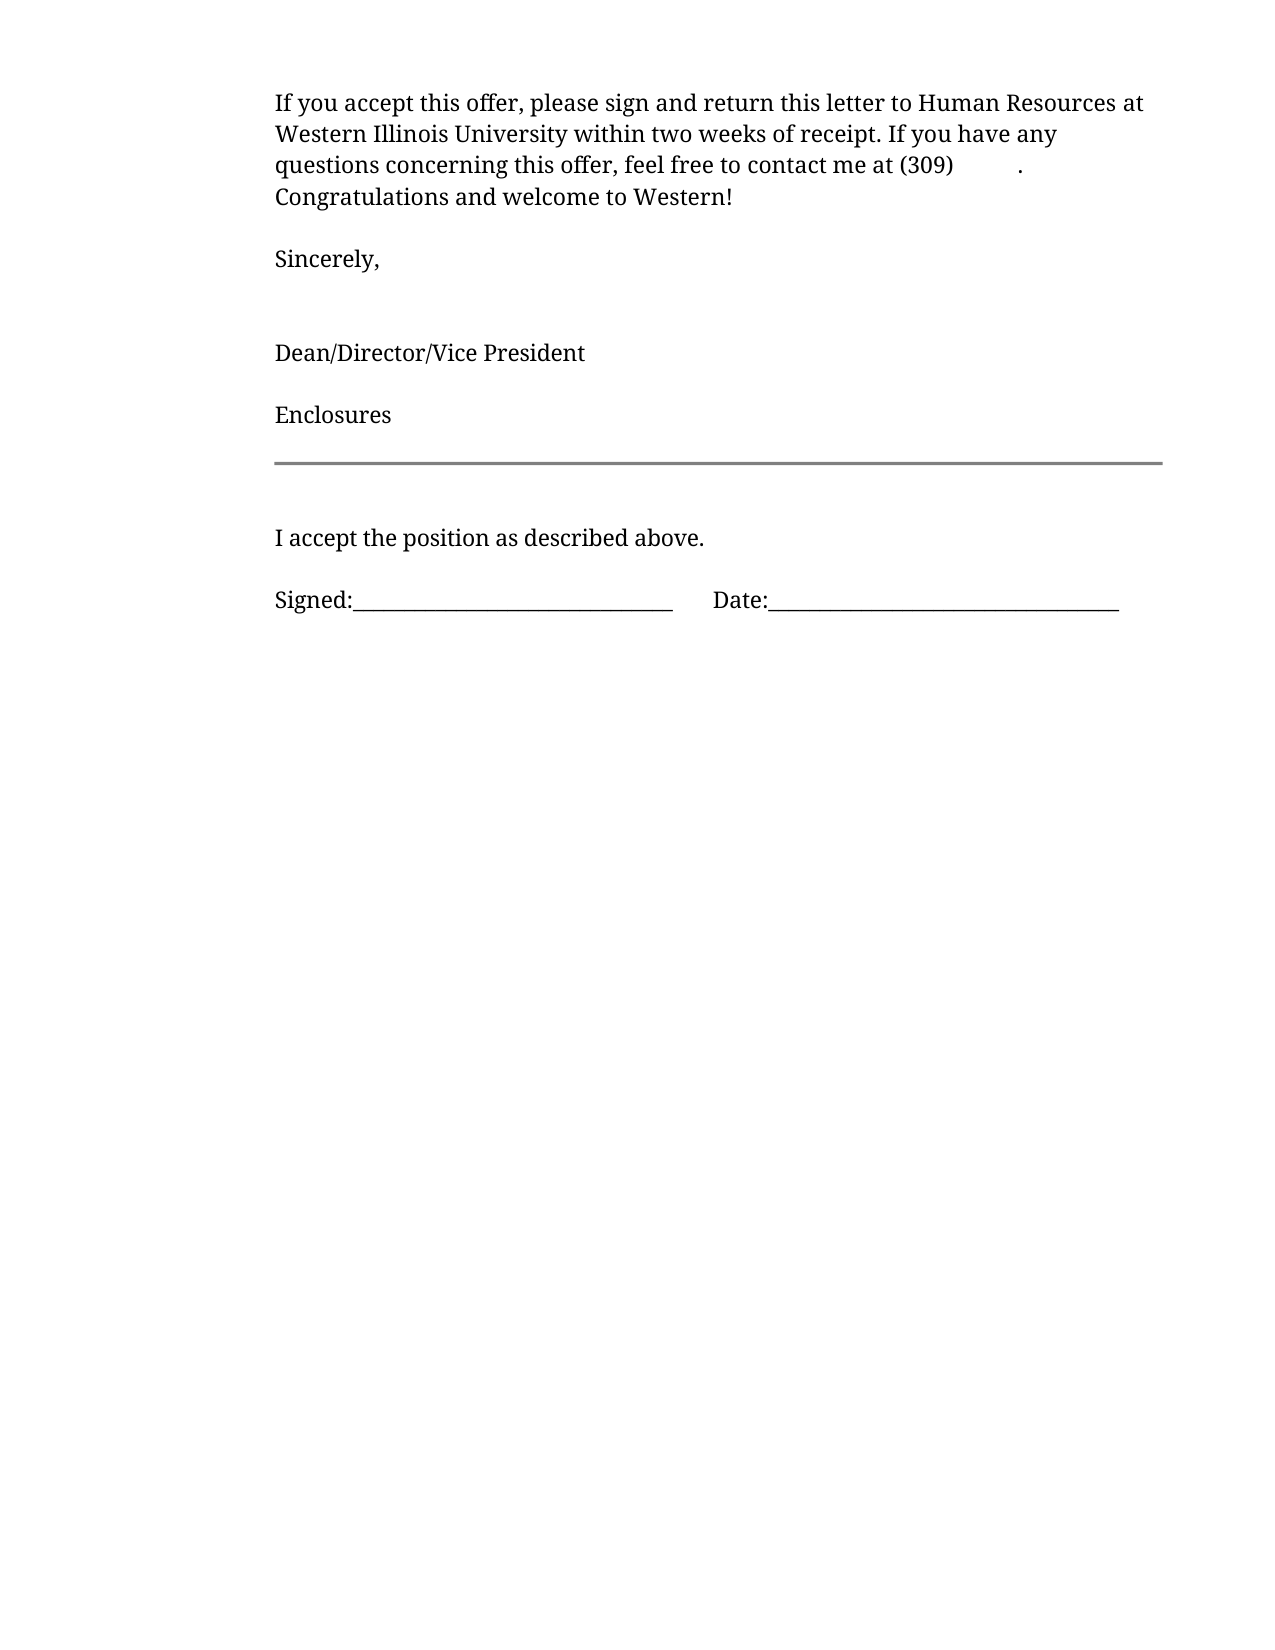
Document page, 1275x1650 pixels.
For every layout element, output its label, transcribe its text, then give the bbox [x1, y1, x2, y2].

text If you accept this offer, please sign and return this letter to Human Resources at Western Illinois University within two weeks of receipt. If you have any questions concerning this offer, feel free to contact me at (309) . Congratulations and welcome to Western! [274, 87, 1162, 212]
text I accept the position as described above. [274, 522, 1162, 553]
text Enclosures [274, 399, 1162, 431]
text Sincerely, [274, 243, 1162, 274]
text Signed:_______________________________ Date:__________________________________ [274, 584, 1162, 616]
text Dean/Director/Vice President [274, 337, 1162, 368]
